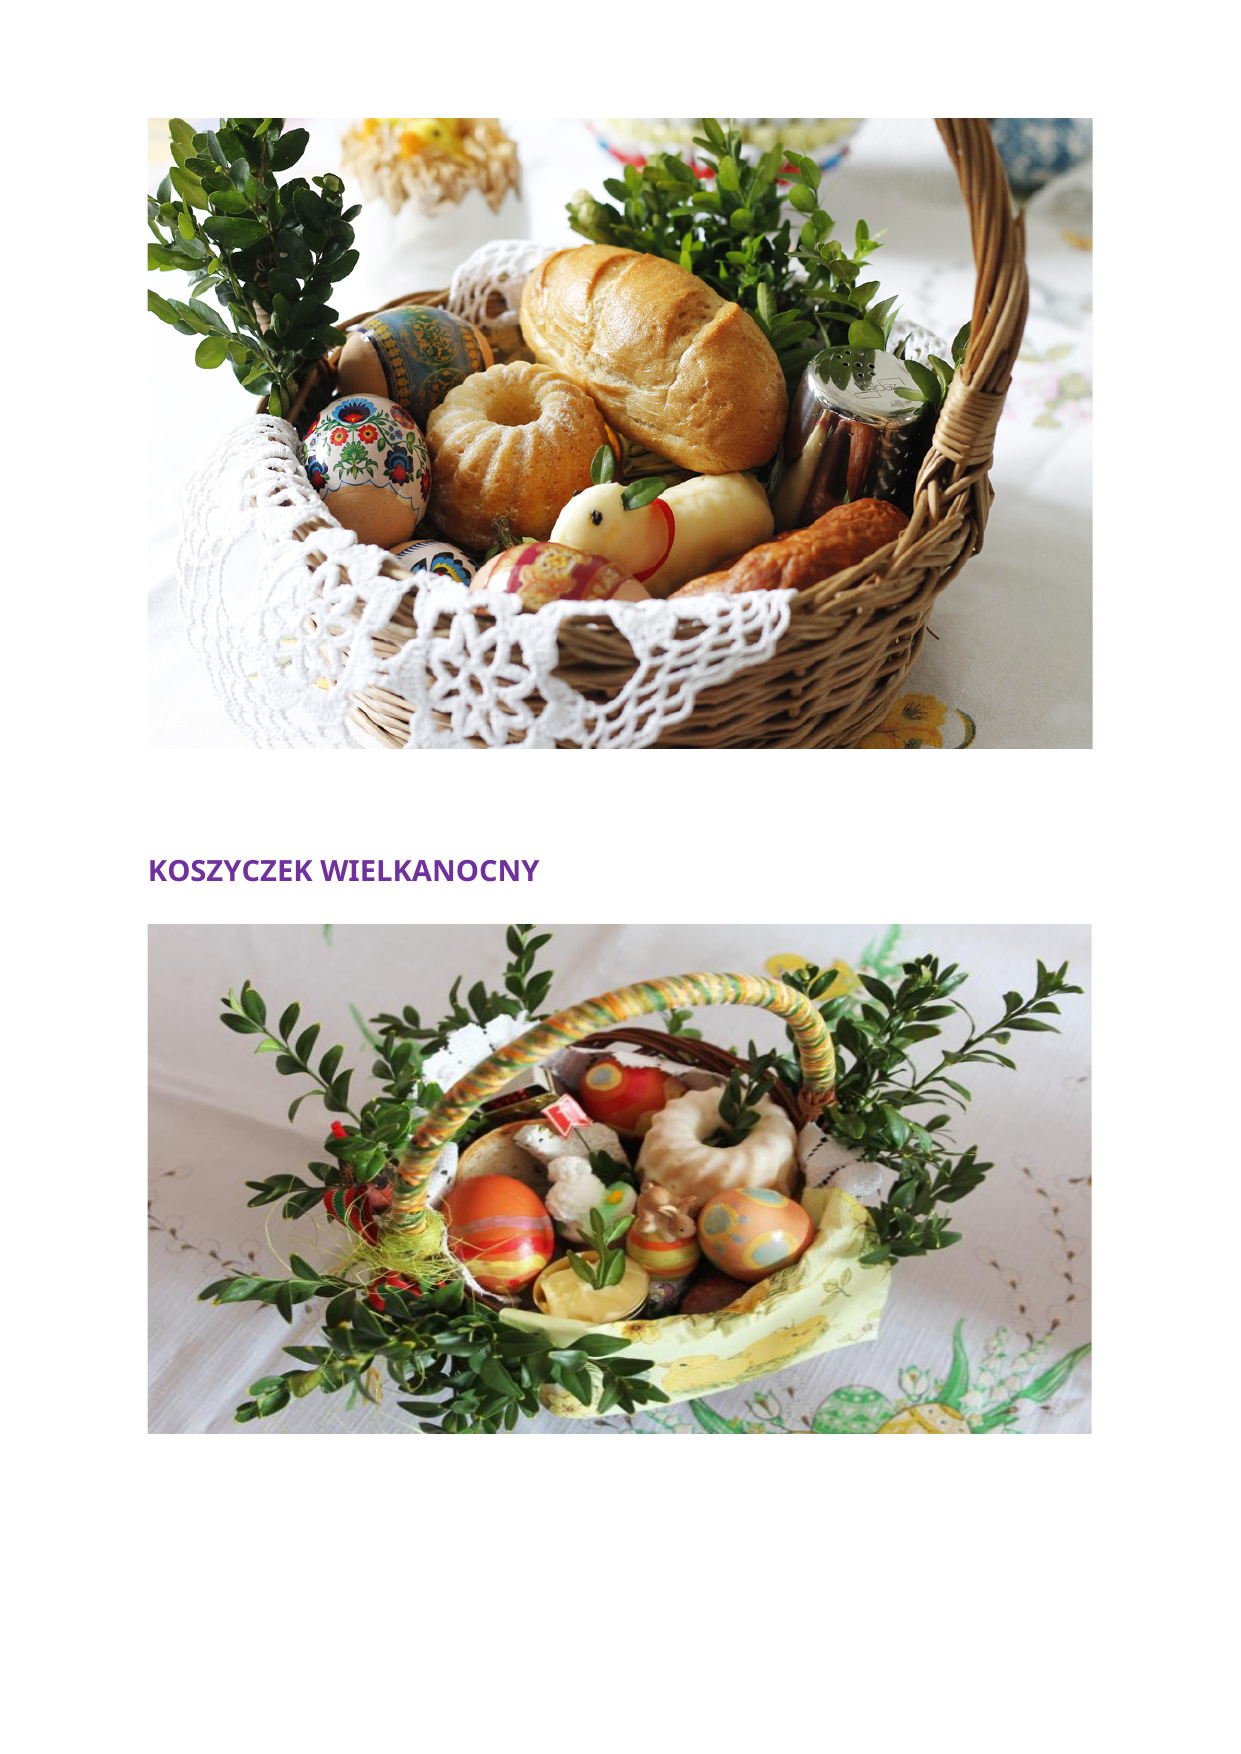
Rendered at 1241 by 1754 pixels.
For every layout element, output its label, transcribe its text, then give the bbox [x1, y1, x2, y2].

picture [147, 118, 1093, 749]
picture [147, 924, 1092, 1434]
text KOSZYCZEK WIELKANOCNY [148, 850, 1092, 890]
